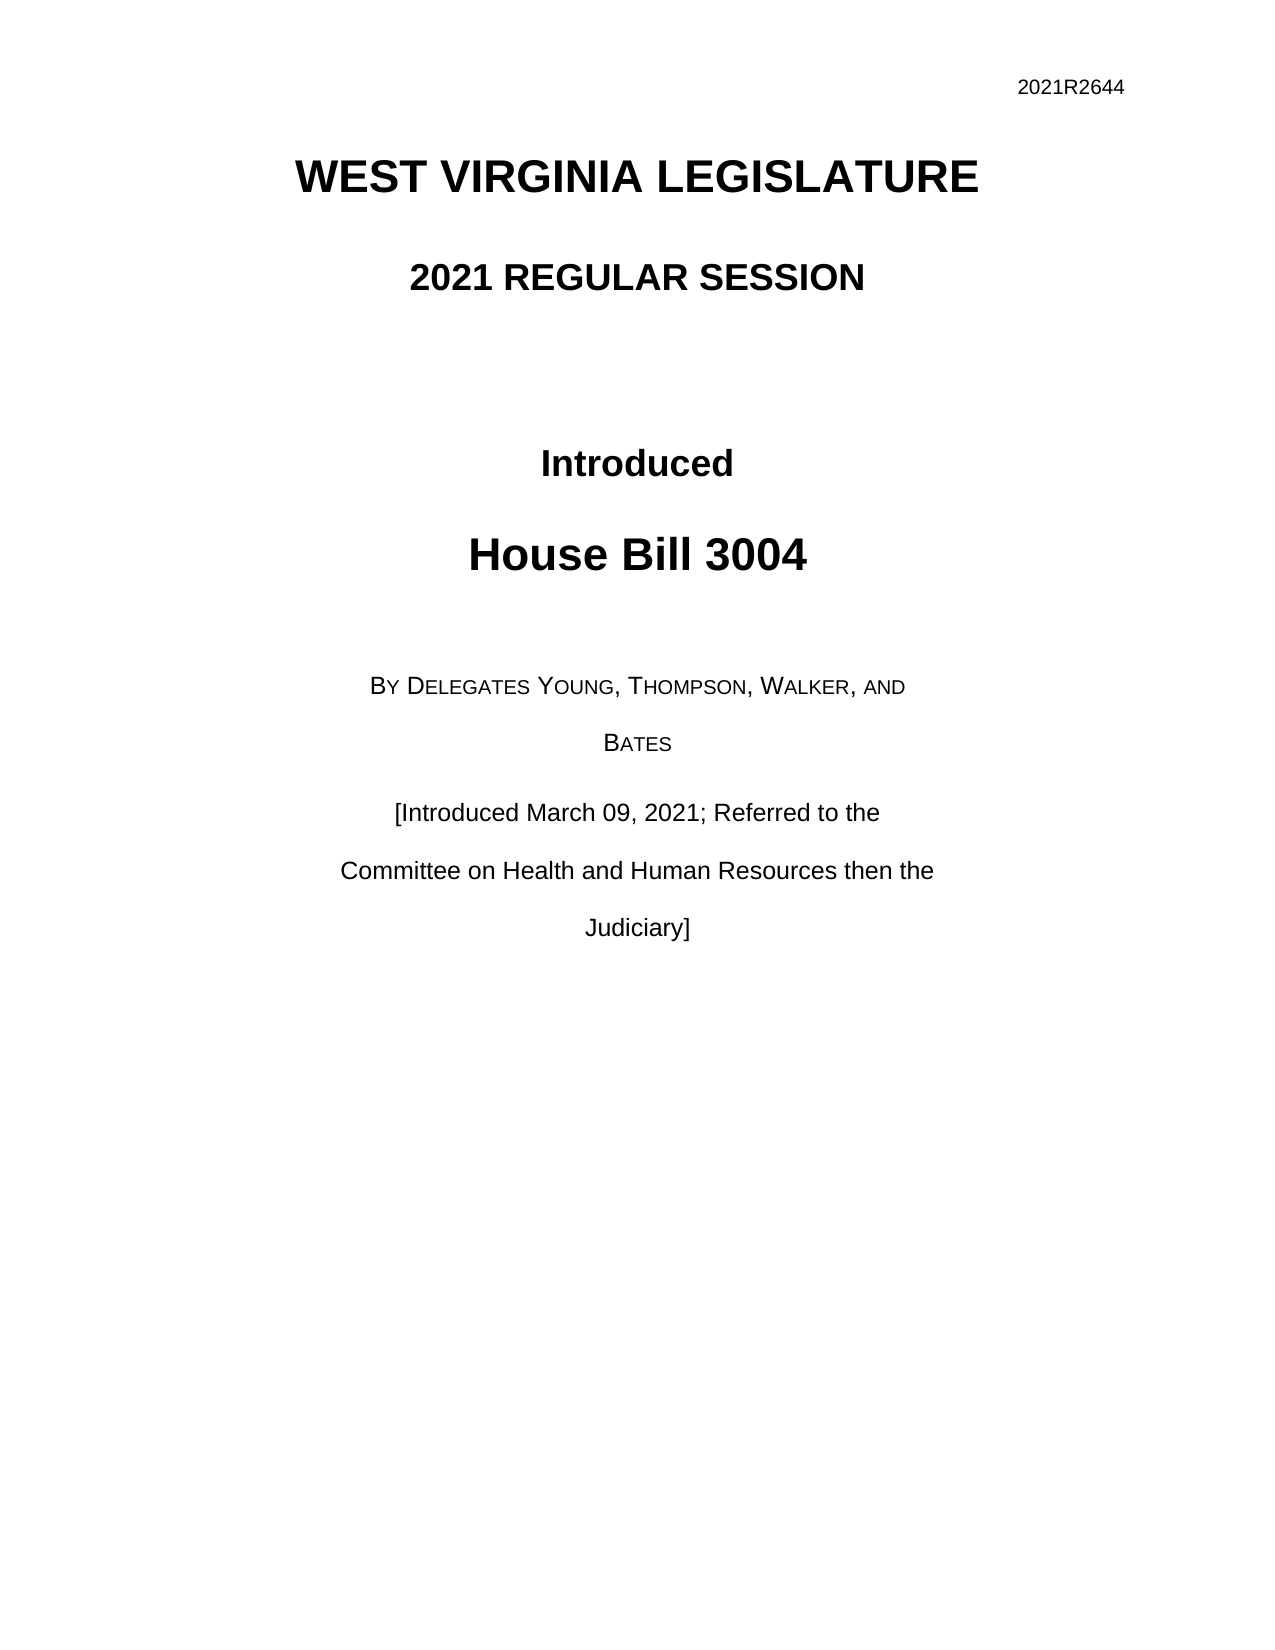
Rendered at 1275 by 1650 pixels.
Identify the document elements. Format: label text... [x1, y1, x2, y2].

text Bill [150, 528, 1125, 581]
text By [337, 671, 937, 757]
title WEST virginia Legislature [150, 150, 1125, 203]
text [] [337, 798, 937, 942]
title 2021 regular session [150, 255, 1125, 298]
